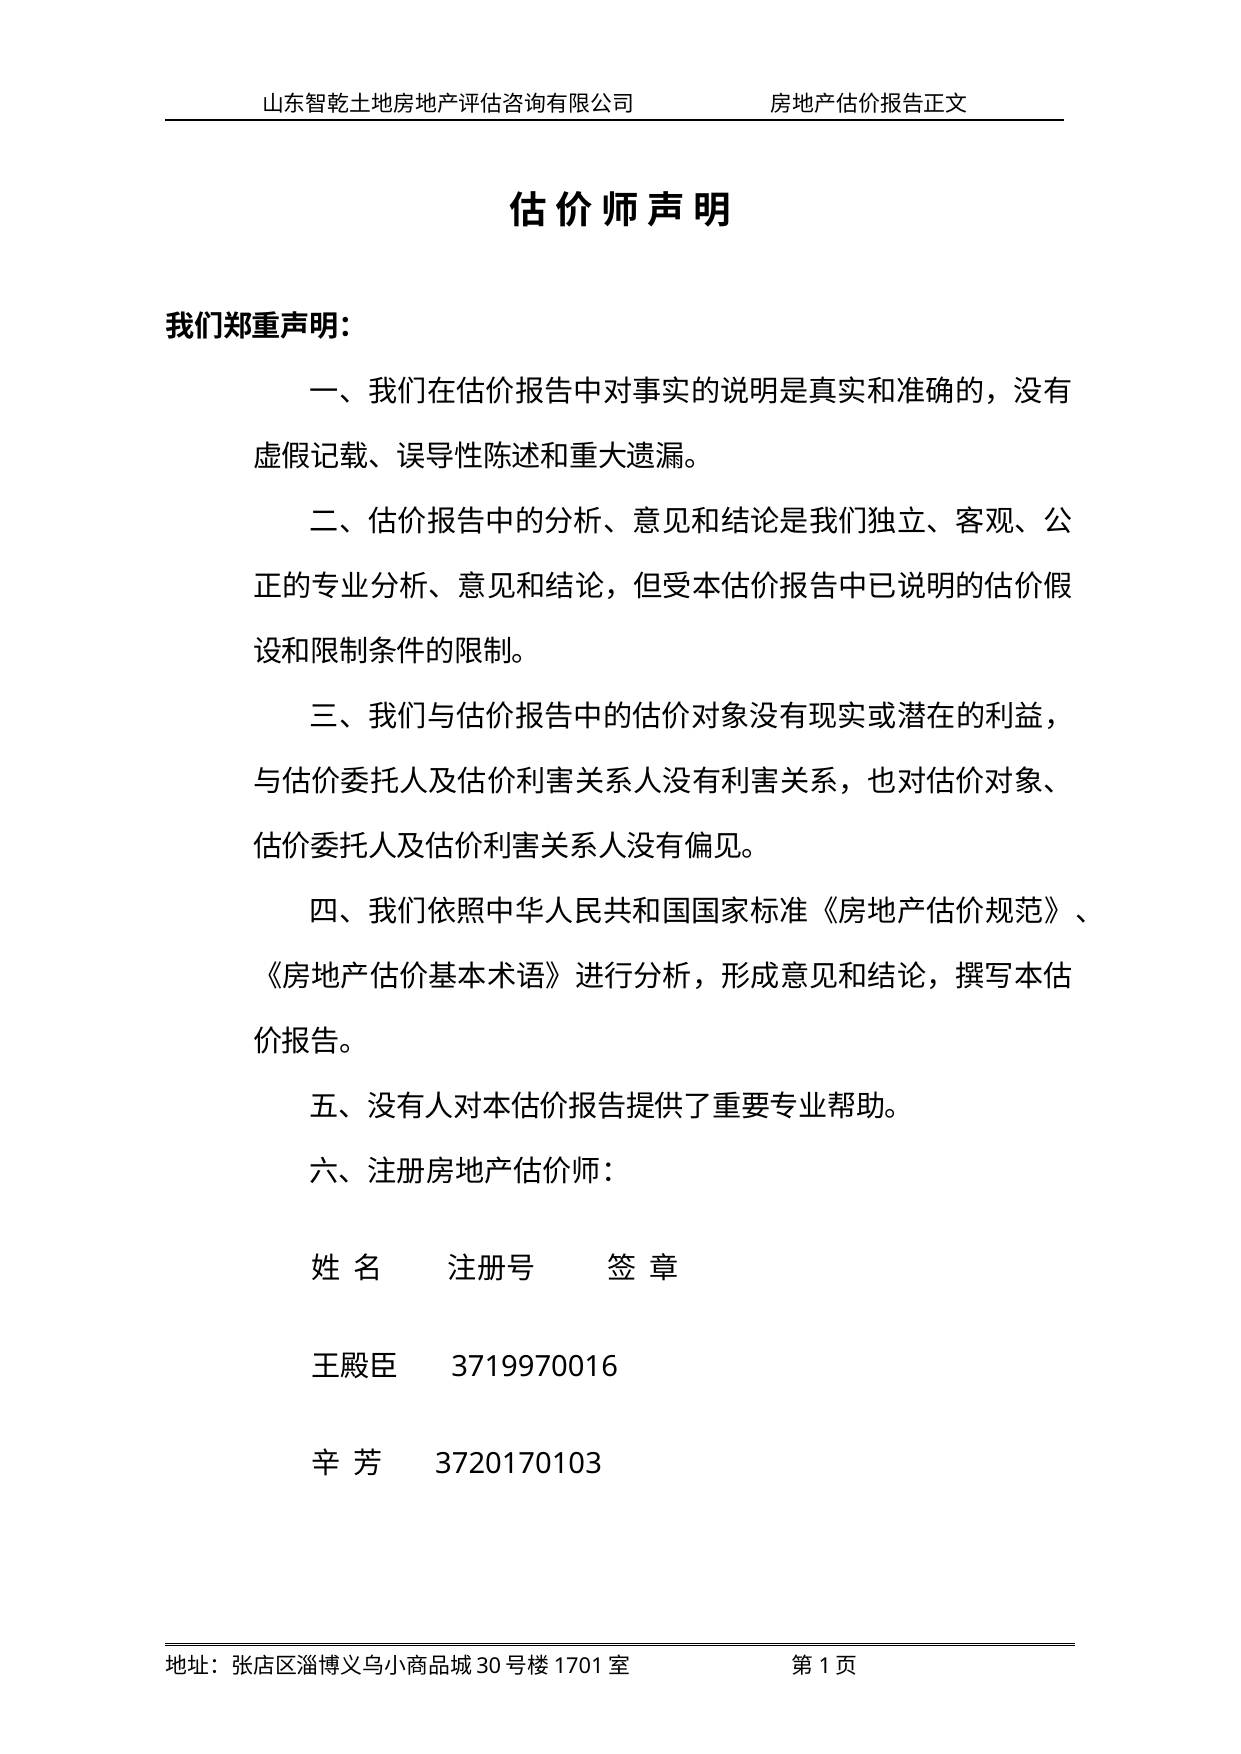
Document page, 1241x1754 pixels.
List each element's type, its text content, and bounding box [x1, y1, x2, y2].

text 辛 芳 3720170103 [253, 1428, 1075, 1493]
text 一、我们在估价报告中对事实的说明是真实和准确的，没有虚假记载、误导性陈述和重大遗漏。 [253, 356, 1075, 486]
text 王殿臣 3719970016 [253, 1331, 1075, 1396]
text 五、没有人对本估价报告提供了重要专业帮助。 [253, 1071, 1075, 1136]
text 六、注册房地产估价师： [253, 1136, 1075, 1201]
text 我们郑重声明： [165, 291, 1075, 356]
text 四、我们依照中华人民共和国国家标准《房地产估价规范》、《房地产估价基本术语》进行分析，形成意见和结论，撰写本估价报告。 [253, 876, 1075, 1071]
text 姓 名 注册号 签 章 [253, 1233, 1075, 1298]
text 二、估价报告中的分析、意见和结论是我们独立、客观、公正的专业分析、意见和结论，但受本估价报告中已说明的估价假设和限制条件的限制。 [253, 486, 1075, 681]
subtitle 估 价 师 声 明 [165, 174, 1075, 239]
text 三、我们与估价报告中的估价对象没有现实或潜在的利益，与估价委托人及估价利害关系人没有利害关系，也对估价对象、估价委托人及估价利害关系人没有偏见。 [253, 681, 1075, 876]
